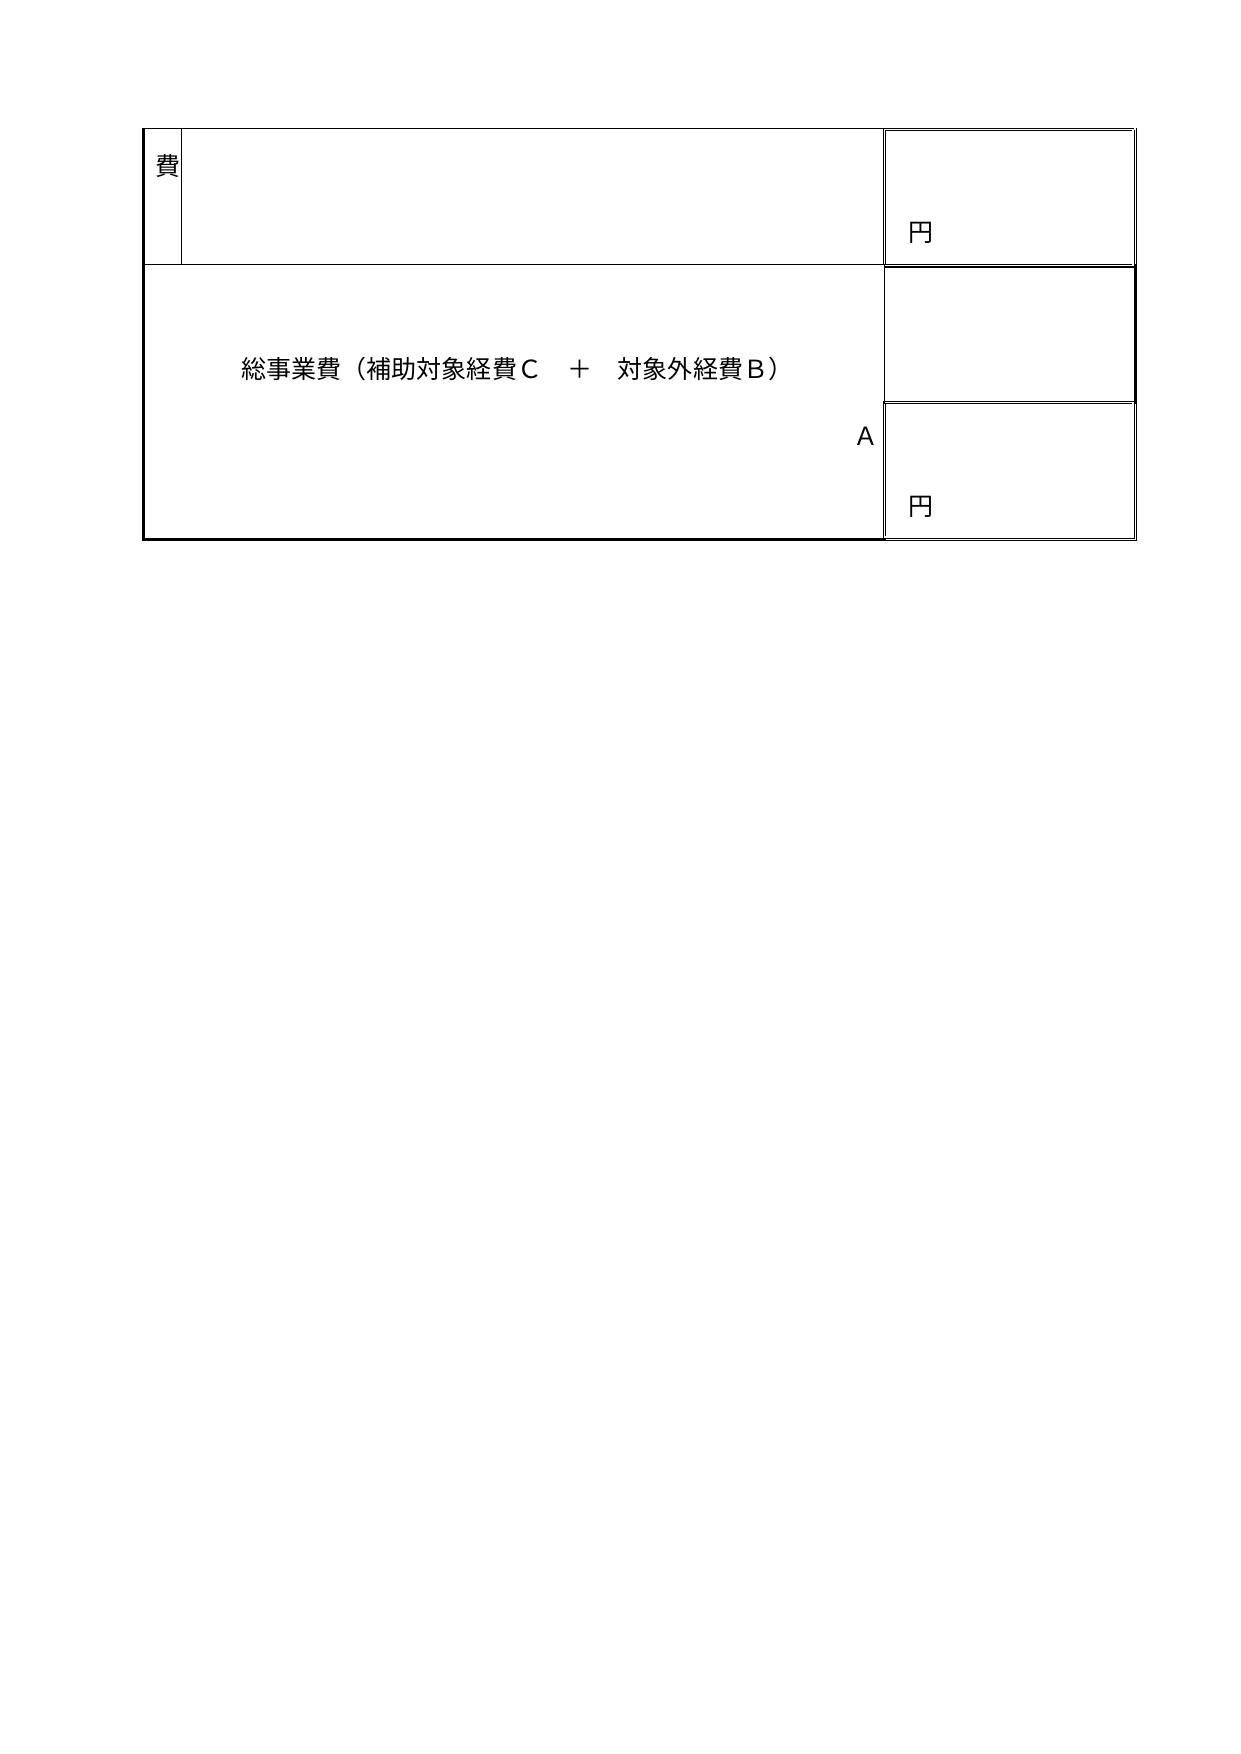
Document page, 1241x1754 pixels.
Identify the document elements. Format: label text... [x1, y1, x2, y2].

table_cell 円 [884, 128, 1135, 264]
table_cell 円 [884, 402, 1134, 538]
table_cell [885, 268, 1134, 401]
table_cell Ｂ [182, 129, 883, 264]
table_cell 対象外経費 [145, 129, 181, 264]
table_cell 総事業費（補助対象経費Ｃ ＋ 対象外経費Ｂ） Ａ [145, 265, 884, 538]
